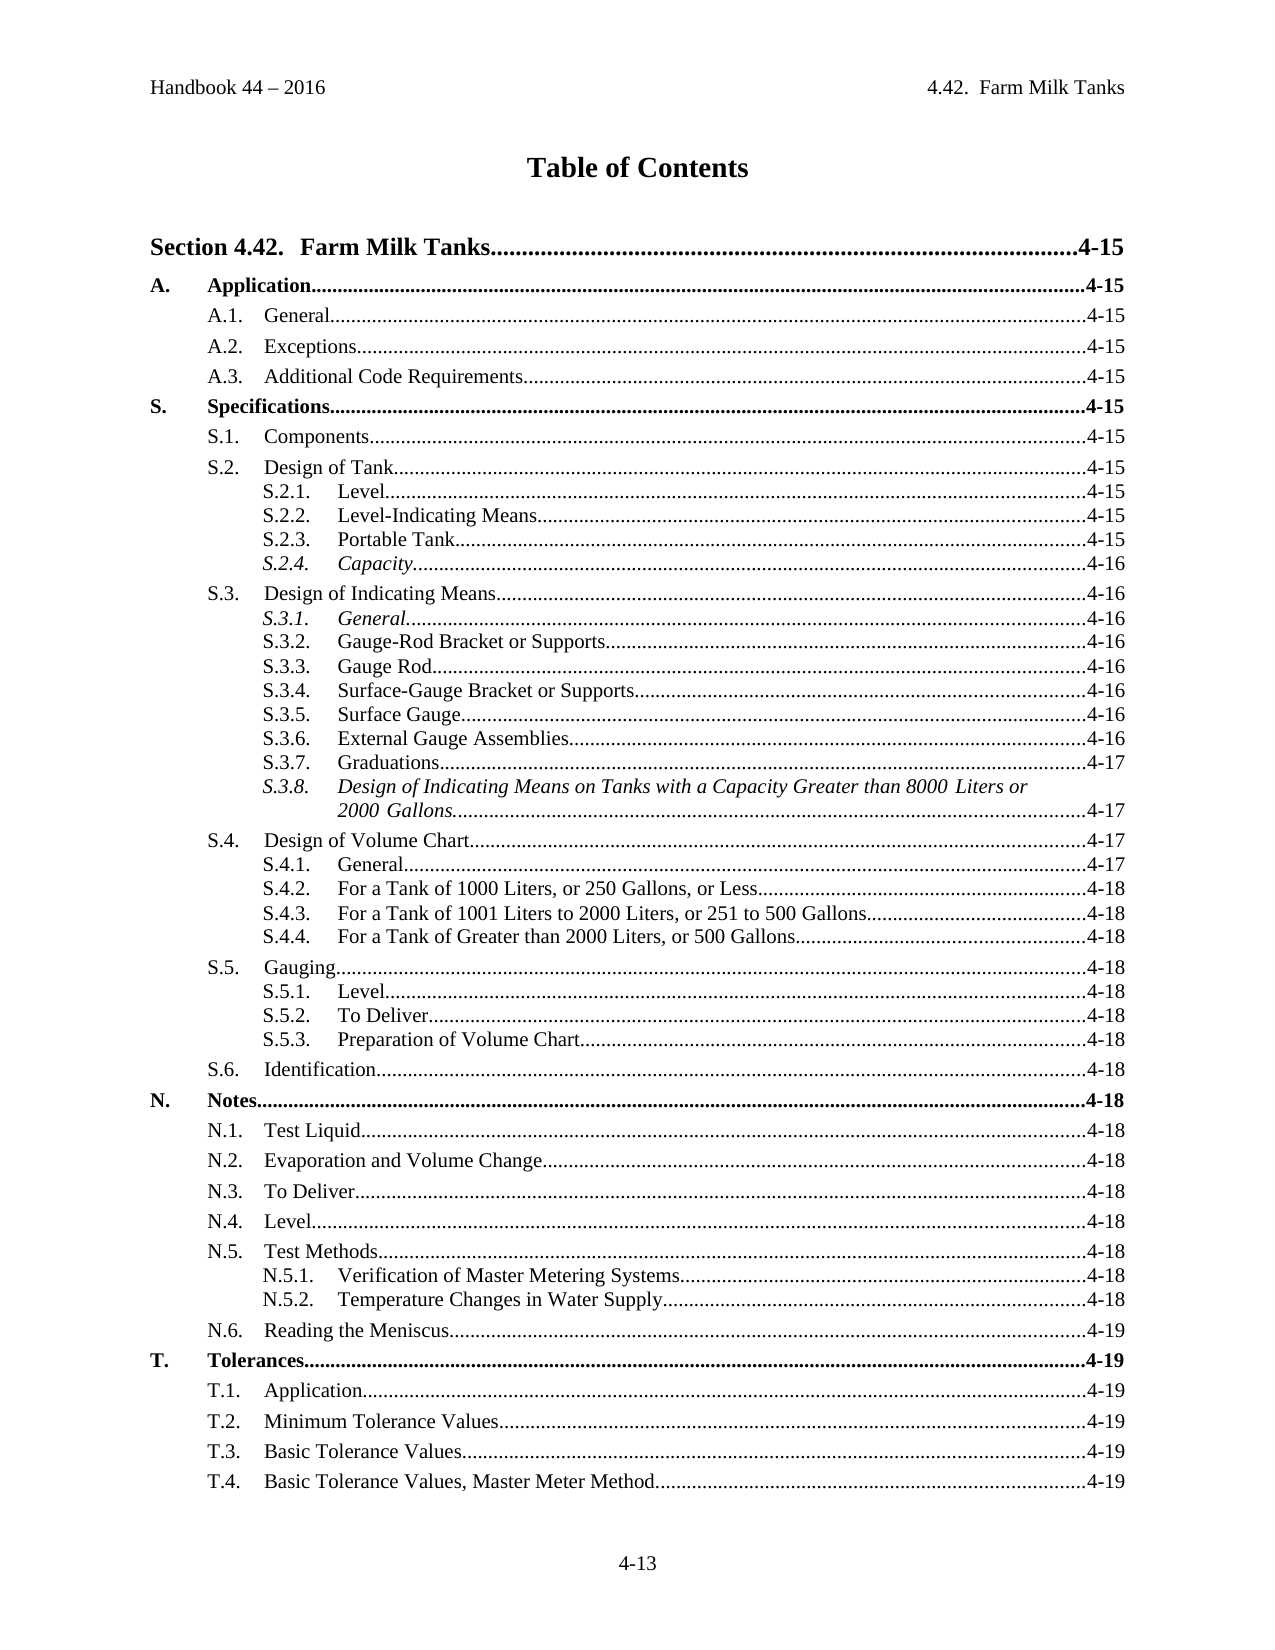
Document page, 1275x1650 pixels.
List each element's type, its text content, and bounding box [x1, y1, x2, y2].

text S.2.4. Capacity. 4-16 [262, 551, 1125, 575]
text N. Notes 4-18 [150, 1088, 1125, 1112]
text S.3.5. Surface Gauge. 4-16 [262, 702, 1125, 726]
text Section 4.42. Farm Milk Tanks 4-15 [150, 232, 1125, 260]
text S.4.4. For a Tank of Greater than 2000 Liters, or 500 Gallons. 4-18 [262, 924, 1125, 948]
text S.2.1. Level. 4-15 [262, 479, 1125, 503]
text S.3.1. General. 4-16 [262, 605, 1125, 629]
text T.4. Basic Tolerance Values, Master Meter Method. 4-19 [207, 1469, 1125, 1493]
text S.3.4. Surface-Gauge Bracket or Supports. 4-16 [262, 678, 1125, 702]
text N.5.2. Temperature Changes in Water Supply. 4-18 [262, 1287, 1125, 1311]
text S.3.7. Graduations. 4-17 [262, 750, 1125, 774]
text S.1. Components. 4-15 [207, 424, 1125, 448]
text S.5.2. To Deliver. 4-18 [262, 1003, 1125, 1027]
text S. Specifications 4-15 [150, 394, 1125, 418]
text N.5.1. Verification of Master Metering Systems. 4-18 [262, 1263, 1125, 1287]
text N.6. Reading the Meniscus. 4-19 [207, 1318, 1125, 1342]
text S.2. Design of Tank. 4-15 [207, 455, 1125, 479]
text Table of Contents [150, 150, 1125, 183]
text S.3.2. Gauge-Rod Bracket or Supports. 4-16 [262, 629, 1125, 653]
text S.3. Design of Indicating Means. 4-16 [207, 581, 1125, 605]
text A.3. Additional Code Requirements 4-15 [207, 364, 1125, 388]
text S.3.6. External Gauge Assemblies. 4-16 [262, 726, 1125, 750]
text T.1. Application. 4-19 [207, 1378, 1125, 1402]
text S.4. Design of Volume Chart. 4-17 [207, 828, 1125, 852]
text T.2. Minimum Tolerance Values. 4-19 [207, 1408, 1125, 1433]
text S.5. Gauging. 4-18 [207, 955, 1125, 979]
text N.2. Evaporation and Volume Change. 4-18 [207, 1148, 1125, 1172]
text N.4. Level. 4-18 [207, 1209, 1125, 1233]
text T.3. Basic Tolerance Values. 4-19 [207, 1439, 1125, 1463]
text S.2.3. Portable Tank. 4-15 [262, 527, 1125, 551]
text A.1. General. 4-15 [207, 303, 1125, 327]
text S.4.3. For a Tank of 1001 Liters to 2000 Liters, or 251 to 500 Gallons. 4-18 [262, 900, 1125, 924]
text S.3.3. Gauge Rod. 4-16 [262, 653, 1125, 678]
text S.3.8. Design of Indicating Means on Tanks with a Capacity Greater than 8000 Liters or 2000 Gallons. 4-17 [262, 774, 1125, 822]
text S.6. Identification. 4-18 [207, 1057, 1125, 1081]
text S.5.3. Preparation of Volume Chart. 4-18 [262, 1027, 1125, 1051]
text S.4.2. For a Tank of 1000 Liters, or 250 Gallons, or Less. 4-18 [262, 876, 1125, 900]
text N.5. Test Methods. 4-18 [207, 1239, 1125, 1263]
text A. Application 4-15 [150, 273, 1125, 297]
text S.5.1. Level. 4-18 [262, 979, 1125, 1003]
text N.3. To Deliver. 4-18 [207, 1178, 1125, 1203]
text T. Tolerances 4-19 [150, 1348, 1125, 1372]
text S.2.2. Level-Indicating Means. 4-15 [262, 503, 1125, 527]
text S.4.1. General. 4-17 [262, 852, 1125, 876]
text A.2. Exceptions. 4-15 [207, 333, 1125, 358]
text N.1. Test Liquid. 4-18 [207, 1118, 1125, 1142]
